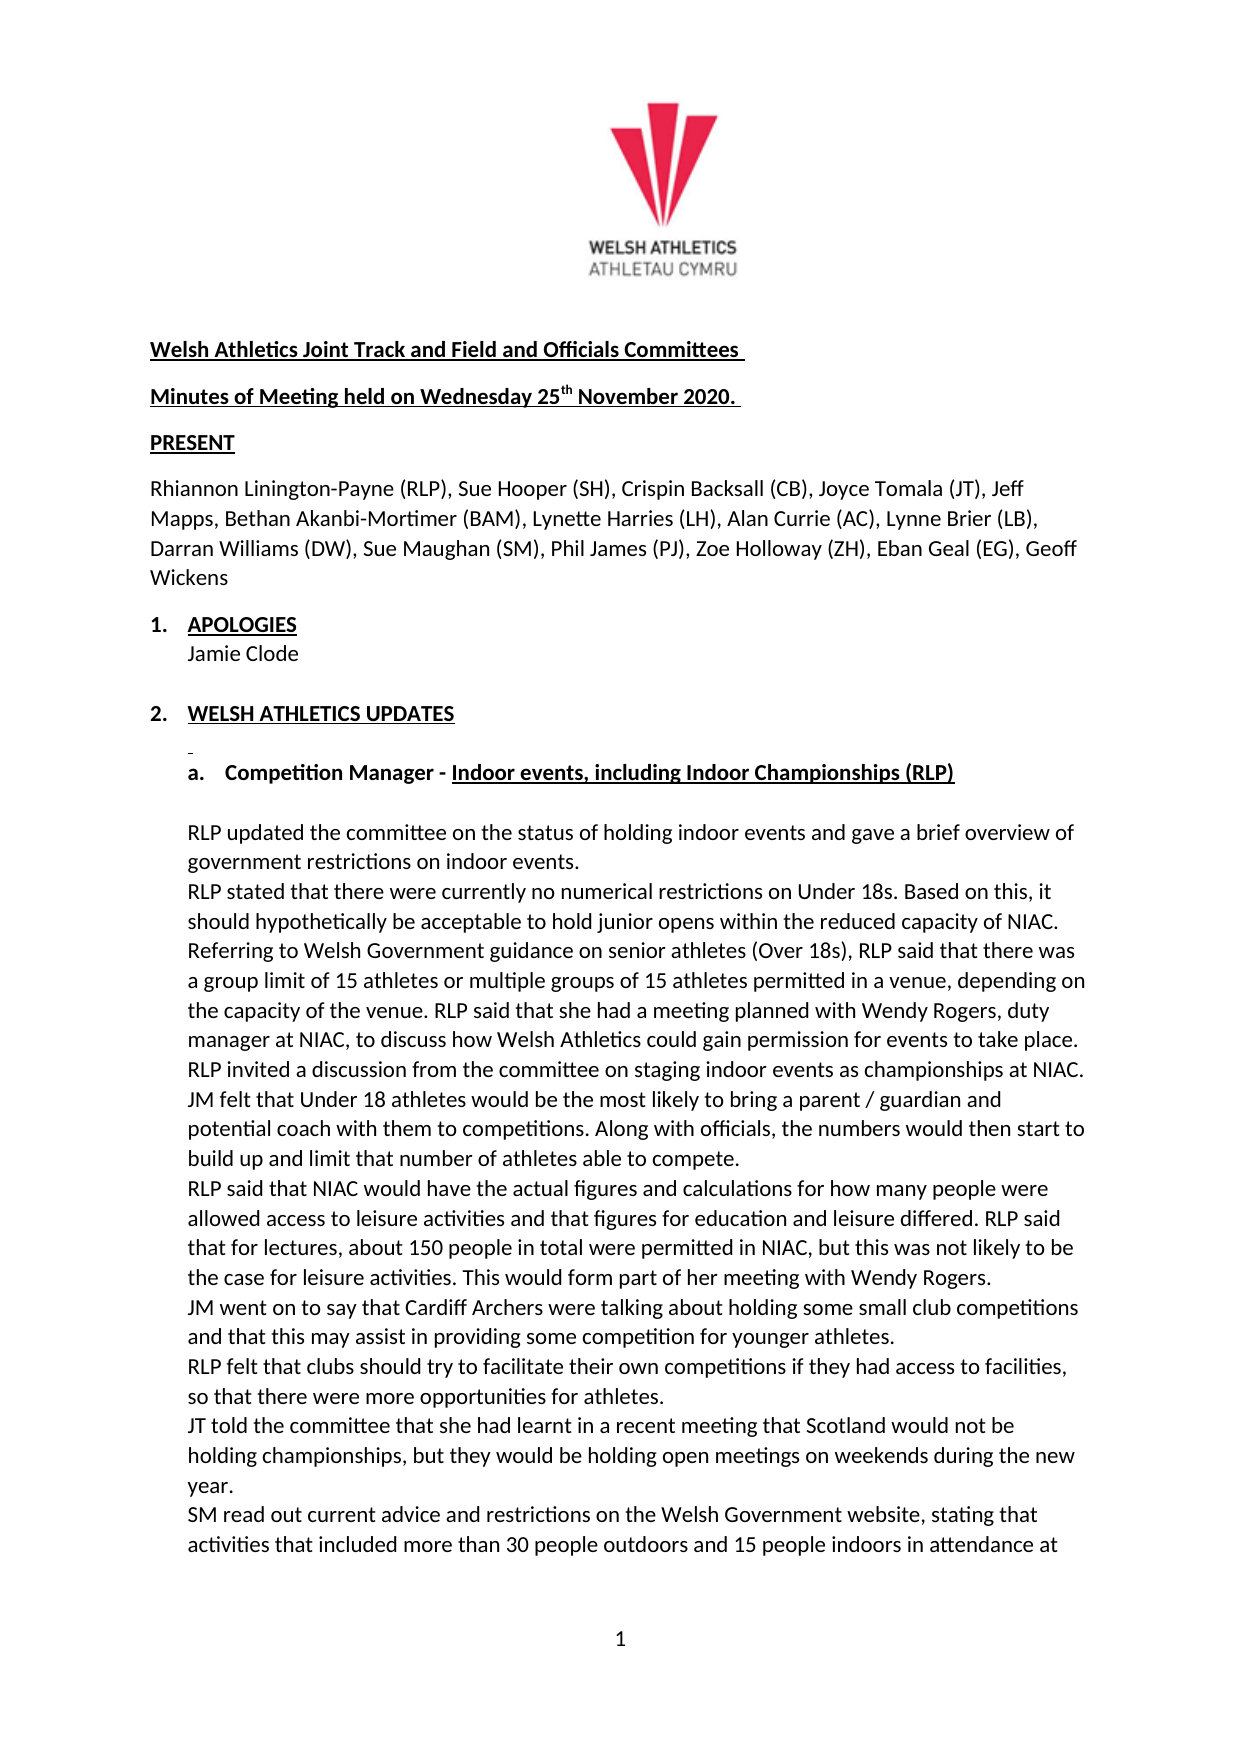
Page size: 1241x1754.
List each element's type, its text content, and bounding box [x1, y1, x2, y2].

list RLP stated that there were currently no numerical restrictions on Under 18s. Based on this, it should hypothetically be acceptable to hold junior opens within the reduced capacity of NIAC. Referring to Welsh Government guidance on senior athletes (Over 18s), RLP said that there was a group limit of 15 athletes or multiple groups of 15 athletes permitted in a venue, depending on the capacity of the venue. RLP said that she had a meeting planned with Wendy Rogers, duty manager at NIAC, to discuss how Welsh Athletics could gain permission for events to take place. RLP invited a discussion from the committee on staging indoor events as championships at NIAC. [187, 877, 1090, 1083]
text PRESENT [150, 428, 1090, 456]
text Minutes of Meeting held on Wednesday 25th November 2020. [150, 382, 1090, 410]
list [187, 1501, 1090, 1558]
list WELSH ATHLETICS UPDATES [150, 699, 1090, 727]
text Rhiannon Linington-Payne (RLP), Sue Hooper (SH), Crispin Backsall (CB), Joyce Tomala (JT), Jeff Mapps, Bethan Akanbi-Mortimer (BAM), Lynette Harries (LH), Alan Currie (AC), Lynne Brier (LB), Darran Williams (DW), Sue Maughan (SM), Phil James (PJ), Zoe Holloway (ZH), Eban Geal (EG), Geoff Wickens [150, 474, 1090, 592]
list APOLOGIES [150, 610, 1090, 638]
text Welsh Athletics Joint Track and Field and Officials Committees [150, 335, 1090, 363]
list RLP updated the committee on the status of holding indoor events and gave a brief overview of government restrictions on indoor events. [187, 818, 1090, 875]
list Jamie Clode [187, 639, 1090, 668]
list RLP said that NIAC would have the actual figures and calculations for how many people were allowed access to leisure activities and that figures for education and leisure differed. RLP said that for lectures, about 150 people in total were permitted in NIAC, but this was not likely to be the case for leisure activities. This would form part of her meeting with Wendy Rogers. [187, 1174, 1090, 1291]
list JT told the committee that she had learnt in a recent meeting that Scotland would not be holding championships, but they would be holding open meetings on weekends during the new year. [187, 1411, 1090, 1499]
list JM went on to say that Cardiff Archers were talking about holding some small club competitions and that this may assist in providing some competition for younger athletes. [187, 1293, 1090, 1350]
list a. Competition Manager - Indoor events, including Indoor Championships (RLP) [187, 758, 1090, 786]
picture [432, 100, 902, 288]
list RLP felt that clubs should try to facilitate their own competitions if they had access to facilities, so that there were more opportunities for athletes. [187, 1352, 1090, 1410]
list JM felt that Under 18 athletes would be the most likely to bring a parent / guardian and potential coach with them to competitions. Along with officials, the numbers would then start to build up and limit that number of athletes able to compete. [187, 1085, 1090, 1172]
